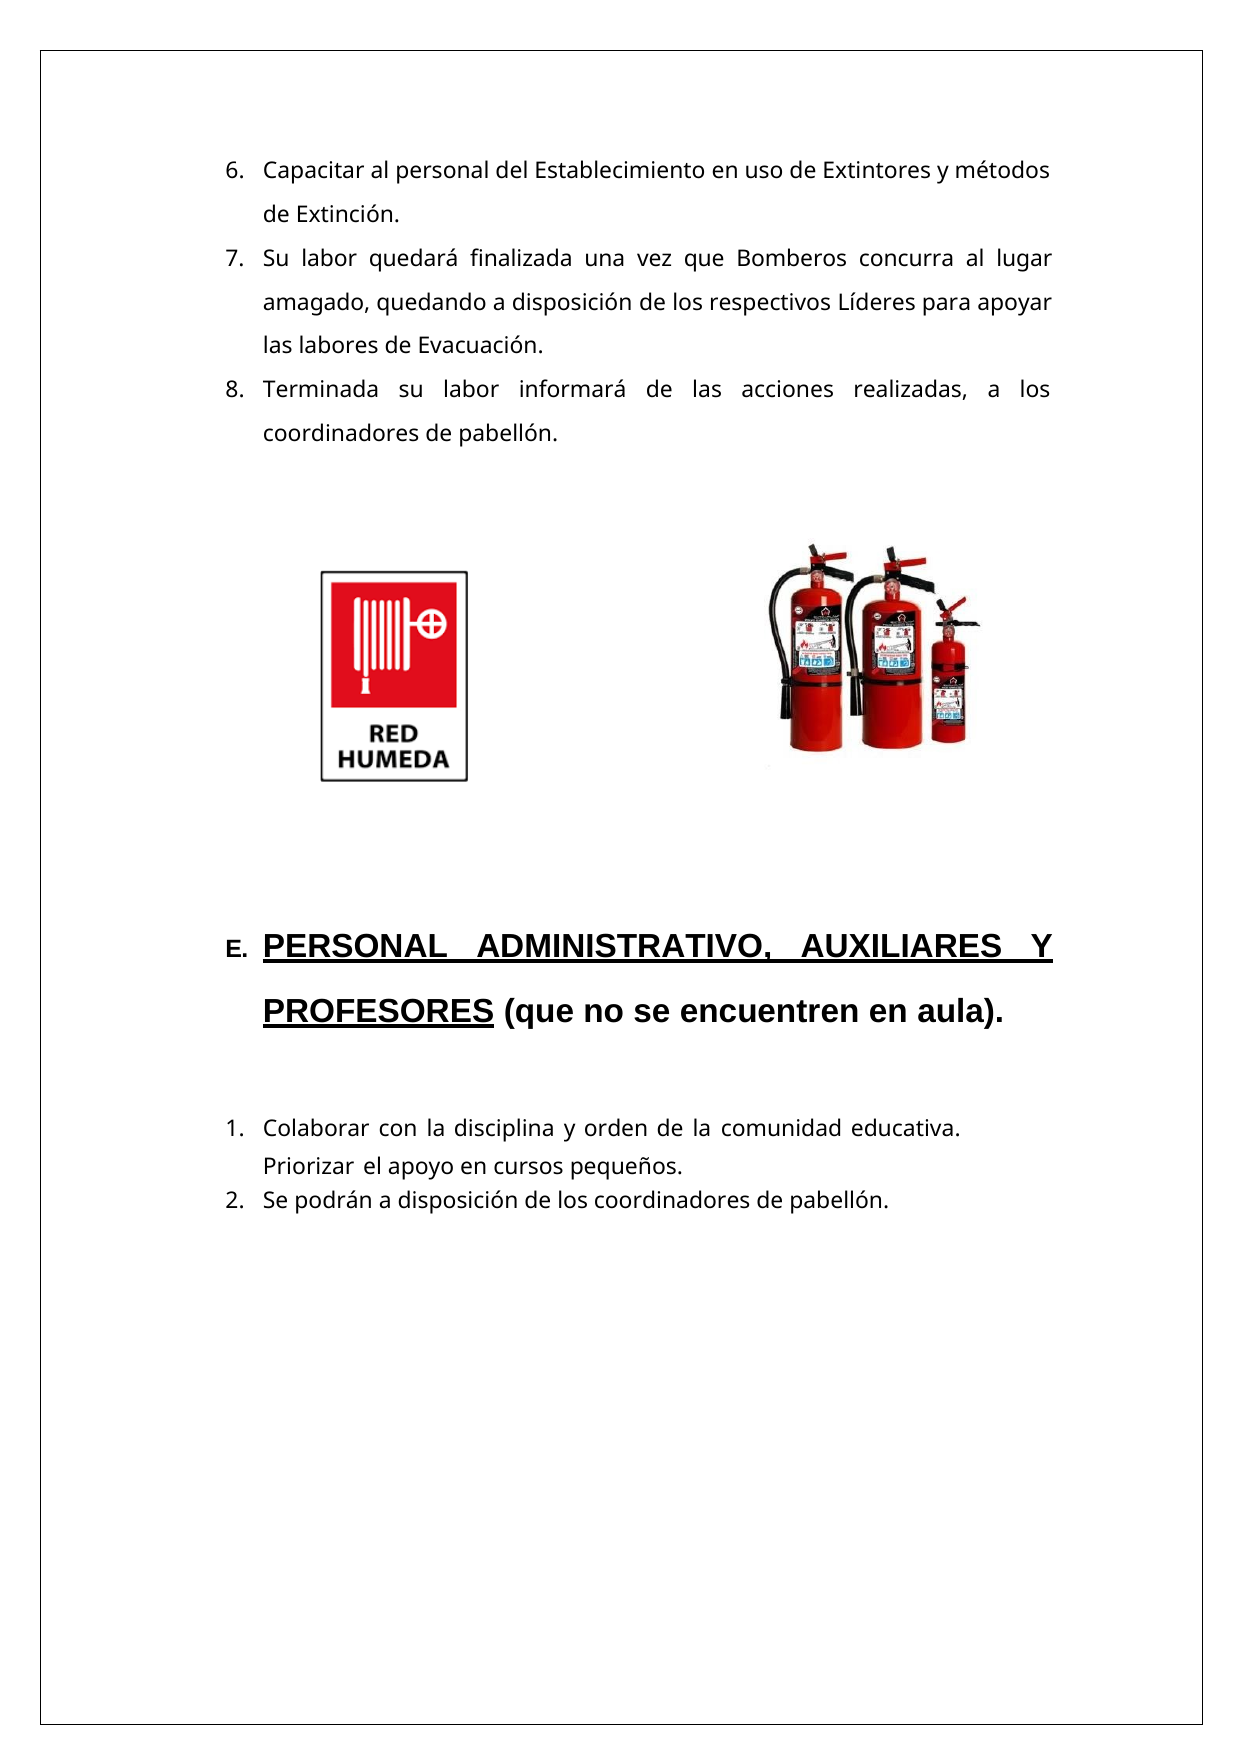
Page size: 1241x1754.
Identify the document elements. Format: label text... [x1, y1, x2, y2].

list Colaborar con la disciplina y orden de la comunidad educativa. Priorizar el apoyo en cursos pequeños. [225, 1112, 1050, 1181]
list Terminada su labor informará de las acciones realizadas, a los coordinadores de pabellón. [225, 373, 1051, 448]
picture [764, 538, 983, 770]
list Se podrán a disposición de los coordinadores de pabellón. [225, 1188, 1202, 1214]
list Su labor quedará finalizada una vez que Bomberos concurra al lugar amagado, quedando a disposición de los respectivos Líderes para apoyar las labores de Evacuación. [225, 242, 1053, 360]
picture [320, 570, 469, 782]
subtitle PERSONAL ADMINISTRATIVO, AUXILIARES Y PROFESORES (que no se encuentren en aula). [225, 926, 1053, 1029]
list Capacitar al personal del Establecimiento en uso de Extintores y métodos de Extinción. [225, 153, 1051, 229]
